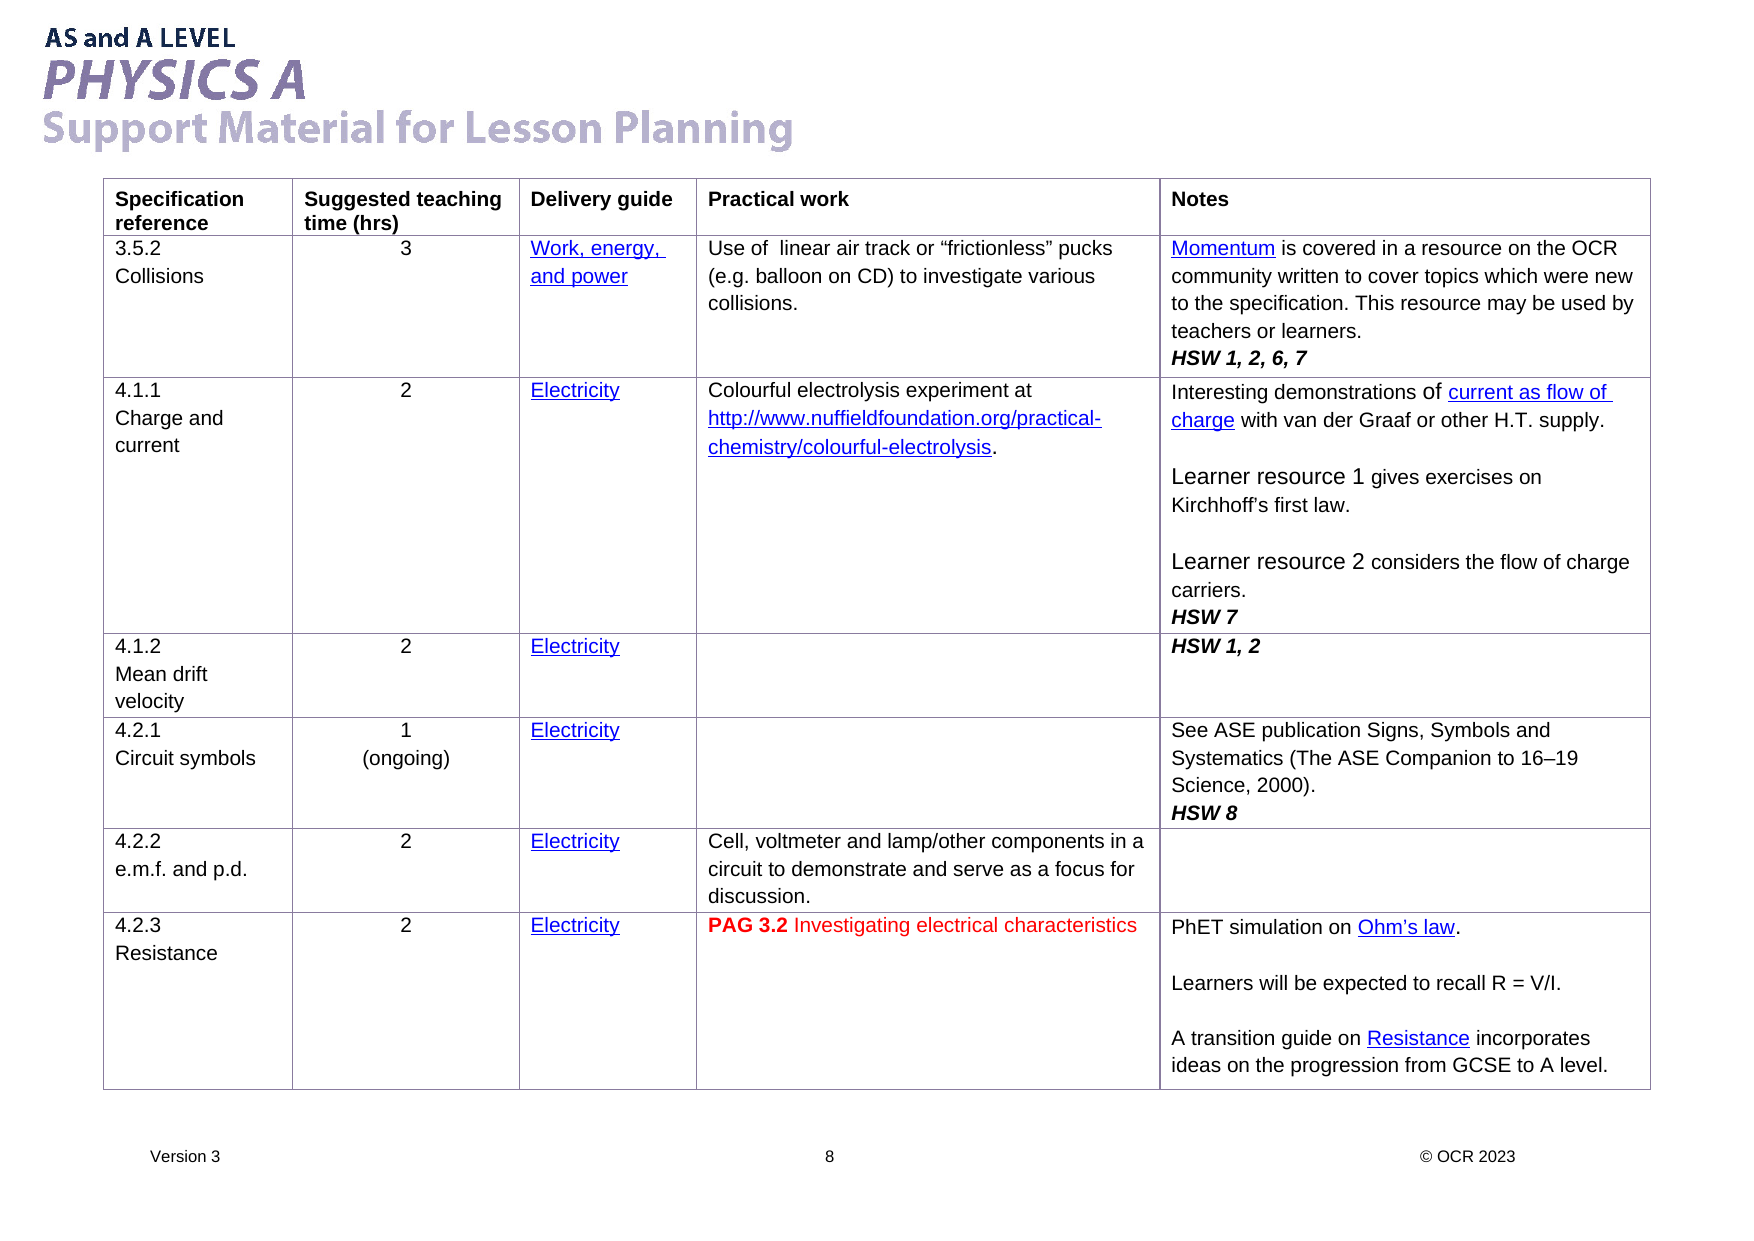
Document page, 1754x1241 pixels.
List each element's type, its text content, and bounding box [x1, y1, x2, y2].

table_cell Work, energy, and power [520, 236, 696, 377]
table_cell 4.1.2 Mean drift velocity [104, 634, 292, 717]
table_cell See ASE publication Signs, Symbols and Systematics (The ASE Companion to 16–19 Science, 2000). HSW 8 [1161, 718, 1650, 828]
table_cell 4.2.2 e.m.f. and p.d. [104, 829, 292, 912]
table_cell HSW 1, 2 [1161, 634, 1650, 717]
table_cell Momentum is covered in a resource on the OCR community written to cover topics which were new to the specification. This resource may be used by teachers or learners. HSW 1, 2, 6, 7 [1161, 236, 1650, 377]
table_cell Interesting demonstrations of current as flow of charge with van der Graaf or other H.T. supply. Learner resource 1 gives exercises on Kirchhoff’s first law. Learner resource 2 considers the flow of charge carriers. HSW 7 [1161, 378, 1650, 633]
table_header Delivery guide [520, 179, 696, 235]
table_cell 4.1.1 Charge and current [104, 378, 292, 633]
table_header Suggested teaching time (hrs) [293, 179, 519, 235]
table_cell PAG 3.2 Investigating electrical characteristics [697, 913, 1159, 1089]
table_cell Electricity [520, 718, 696, 828]
table_cell [697, 718, 1159, 828]
table_cell Electricity [520, 378, 696, 633]
table_cell Use of linear air track or “frictionless” pucks (e.g. balloon on CD) to investigate various collisions. [697, 236, 1159, 377]
table_cell 2 [293, 829, 519, 912]
picture [0, 0, 1754, 178]
table_header Notes [1161, 179, 1650, 235]
table_cell Electricity [520, 634, 696, 717]
table_cell 1 (ongoing) [293, 718, 519, 828]
table_cell 3.5.2 Collisions [104, 236, 292, 377]
table_cell Colourful electrolysis experiment at http://www.nuffieldfoundation.org/practical-chemistry/colourful-electrolysis. [697, 378, 1159, 633]
table_cell 2 [293, 634, 519, 717]
table_cell Electricity [520, 913, 696, 1089]
table_header Specification reference [104, 179, 292, 235]
table_cell [697, 634, 1159, 717]
table_cell 2 [293, 913, 519, 1089]
table_cell 3 [293, 236, 519, 377]
table_cell Cell, voltmeter and lamp/other components in a circuit to demonstrate and serve as a focus for discussion. [697, 829, 1159, 912]
table_header Practical work [697, 179, 1159, 235]
table_cell 4.2.3 Resistance [104, 913, 292, 1089]
table_cell 2 [293, 378, 519, 633]
table_cell 4.2.1 Circuit symbols [104, 718, 292, 828]
table_cell [1161, 829, 1650, 912]
table_cell Electricity [520, 829, 696, 912]
